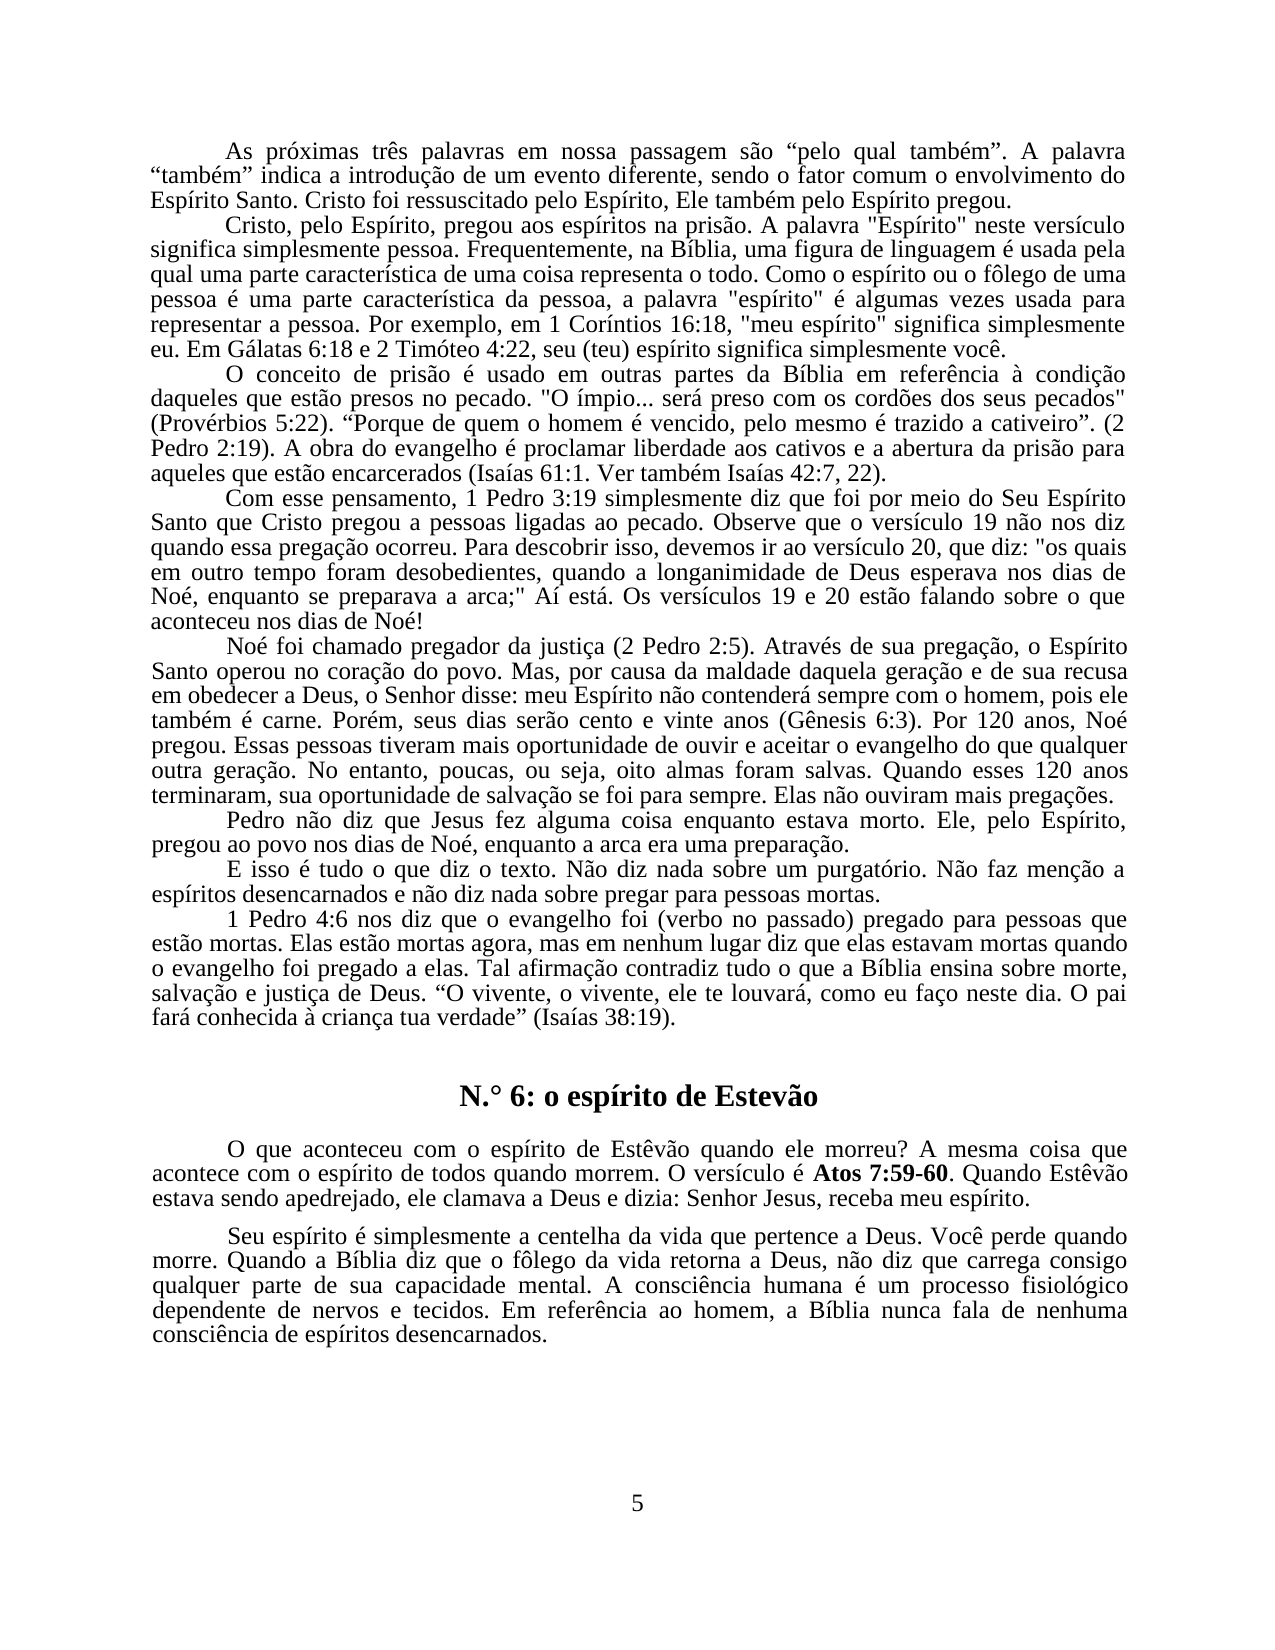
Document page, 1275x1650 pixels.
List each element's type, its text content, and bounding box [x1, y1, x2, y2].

text O conceito de prisão é usado em outras partes da Bíblia em referência à condição daqueles que estão presos no pecado. "O ímpio... será preso com os cordões dos seus pecados" (Provérbios 5:22). “Porque de quem o homem é vencido, pelo mesmo é trazido a cativeiro”. (2 Pedro 2:19). A obra do evangelho é proclamar liberdade aos cativos e a abertura da prisão para aqueles que estão encarcerados (Isaías 61:1. Ver também Isaías 42:7, 22). [150, 362, 1126, 486]
text Seu espírito é simplesmente a centelha da vida que pertence a Deus. Você perde quando morre. Quando a Bíblia diz que o fôlego da vida retorna a Deus, não diz que carrega consigo qualquer parte de sua capacidade mental. A consciência humana é um processo fisiológico dependente de nervos e tecidos. Em referência ao homem, a Bíblia nunca fala de nenhuma consciência de espíritos desencarnados. [152, 1224, 1129, 1348]
text Pedro não diz que Jesus fez alguma coisa enquanto estava morto. Ele, pelo Espírito, pregou ao povo nos dias de Noé, enquanto a arca era uma preparação. [151, 808, 1127, 858]
text E isso é tudo o que diz o texto. Não diz nada sobre um purgatório. Não faz menção a espíritos desencarnados e não diz nada sobre pregar para pessoas mortas. [151, 858, 1127, 907]
text 1 Pedro 4:6 nos diz que o evangelho foi (verbo no passado) pregado para pessoas que estão mortas. Elas estão mortas agora, mas em nenhum lugar diz que elas estavam mortas quando o evangelho foi pregado a elas. Tal afirmação contradiz tudo o que a Bíblia ensina sobre morte, salvação e justiça de Deus. “O vivente, o vivente, ele te louvará, como eu faço neste dia. O pai fará conhecida à criança tua verdade” (Isaías 38:19). [151, 907, 1128, 1031]
text As próximas três palavras em nossa passagem são “pelo qual também”. A palavra “também” indica a introdução de um evento diferente, sendo o fator comum o envolvimento do Espírito Santo. Cristo foi ressuscitado pelo Espírito, Ele também pelo Espírito pregou. [150, 139, 1127, 214]
subtitle N.° 6: o espírito de Estevão [173, 1077, 1105, 1113]
text Noé foi chamado pregador da justiça (2 Pedro 2:5). Através de sua pregação, o Espírito Santo operou no coração do povo. Mas, por causa da maldade daquela geração e de sua recusa em obedecer a Deus, o Senhor disse: meu Espírito não contenderá sempre com o homem, pois ele também é carne. Porém, seus dias serão cento e vinte anos (Gênesis 6:3). Por 120 anos, Noé pregou. Essas pessoas tiveram mais oportunidade de ouvir e aceitar o evangelho do que qualquer outra geração. No entanto, poucas, ou seja, oito almas foram salvas. Quando esses 120 anos terminaram, sua oportunidade de salvação se foi para sempre. Elas não ouviram mais pregações. [151, 635, 1129, 808]
text Cristo, pelo Espírito, pregou aos espíritos na prisão. A palavra "Espírito" neste versículo significa simplesmente pessoa. Frequentemente, na Bíblia, uma figura de linguagem é usada pela qual uma parte característica de uma coisa representa o todo. Como o espírito ou o fôlego de uma pessoa é uma parte característica da pessoa, a palavra "espírito" é algumas vezes usada para representar a pessoa. Por exemplo, em 1 Coríntios 16:18, "meu espírito" significa simplesmente eu. Em Gálatas 6:18 e 2 Timóteo 4:22, seu (teu) espírito significa simplesmente você. [150, 214, 1127, 362]
text O que aconteceu com o espírito de Estêvão quando ele morreu? A mesma coisa que acontece com o espírito de todos quando morrem. O versículo é Atos 7:59-60. Quando Estêvão estava sendo apedrejado, ele clamava a Deus e dizia: Senhor Jesus, receba meu espírito. [152, 1138, 1128, 1212]
text Com esse pensamento, 1 Pedro 3:19 simplesmente diz que foi por meio do Seu Espírito Santo que Cristo pregou a pessoas ligadas ao pecado. Observe que o versículo 19 não nos diz quando essa pregação ocorreu. Para descobrir isso, devemos ir ao versículo 20, que diz: "os quais em outro tempo foram desobedientes, quando a longanimidade de Deus esperava nos dias de Noé, enquanto se preparava a arca;" Aí está. Os versículos 19 e 20 estão falando sobre o que aconteceu nos dias de Noé! [150, 486, 1127, 635]
